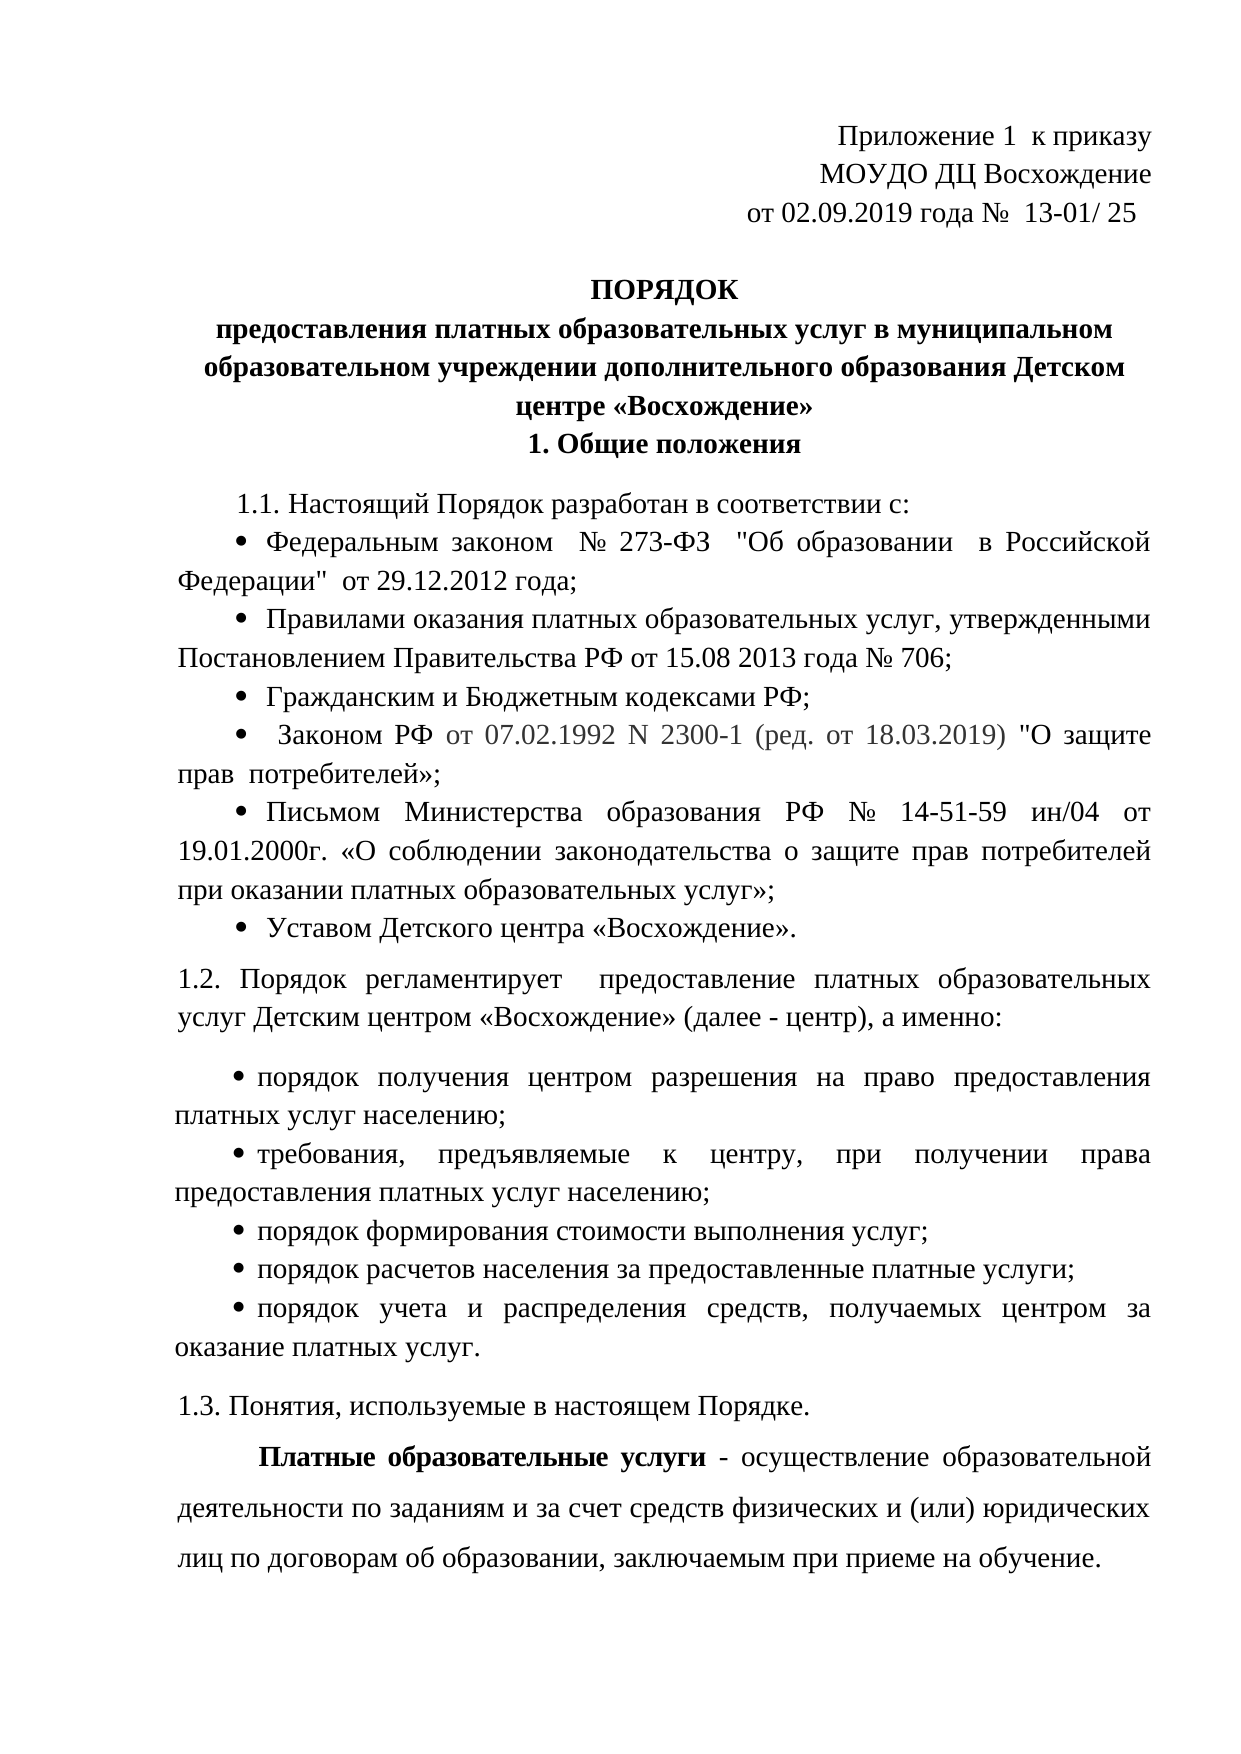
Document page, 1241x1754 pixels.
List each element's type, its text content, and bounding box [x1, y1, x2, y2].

text Платные образовательные услуги - осуществление образовательной деятельности по заданиям и за счет средств физических и (или) юридических лиц по договорам об образовании, заключаемым при приеме на обучение. [177, 1439, 1152, 1573]
text ПОРЯДОК [177, 272, 1152, 306]
list Уставом Детского центра «Восхождение». [177, 910, 1152, 944]
text 1.2. Порядок регламентирует предоставление платных образовательных услуг Детским центром «Восхождение» (далее - центр), а именно: [177, 961, 1152, 1033]
text предоставления платных образовательных услуг в муниципальном образовательном учреждении дополнительного образования Детском центре «Восхождение» [177, 311, 1152, 421]
text Приложение 1 к приказу [251, 118, 1152, 152]
text МОУДО ДЦ Восхождение [251, 157, 1152, 190]
text от 02.09.2019 года № 13-01/ 25 [177, 195, 1152, 229]
list порядок получения центром разрешения на право предоставления платных услуг населению; [174, 1059, 1152, 1131]
list порядок формирования стоимости выполнения услуг; [174, 1213, 1152, 1247]
text 1. Общие положения [177, 426, 1152, 460]
list порядок расчетов населения за предоставленные платные услуги; [174, 1252, 1152, 1285]
text 1.3. Понятия, используемые в настоящем Порядке. [177, 1388, 1152, 1422]
list требования, предъявляемые к центру, при получении права предоставления платных услуг населению; [174, 1136, 1152, 1208]
list порядок учета и распределения средств, получаемых центром за оказание платных услуг. [174, 1290, 1152, 1362]
list Письмом Министерства образования РФ № 14-51-59 ин/04 от 19.01.2000г. «О соблюдении законодательства о защите прав потребителей при оказании платных образовательных услуг»; [177, 794, 1152, 905]
list Гражданским и Бюджетным кодексами РФ; [177, 679, 1152, 712]
list Федеральным законом № 273-ФЗ "Об образовании в Российской Федерации" от 29.12.2012 года; [177, 524, 1152, 597]
list Правилами оказания платных образовательных услуг, утвержденными Постановлением Правительства РФ от 15.08 2013 года № 706; [177, 602, 1152, 674]
list Законом РФ от 07.02.1992 N 2300-1 (ред. от 18.03.2019) "О защите прав потребителей»; [177, 717, 1152, 789]
list Настоящий Порядок разработан в соответствии с: [177, 486, 1152, 519]
